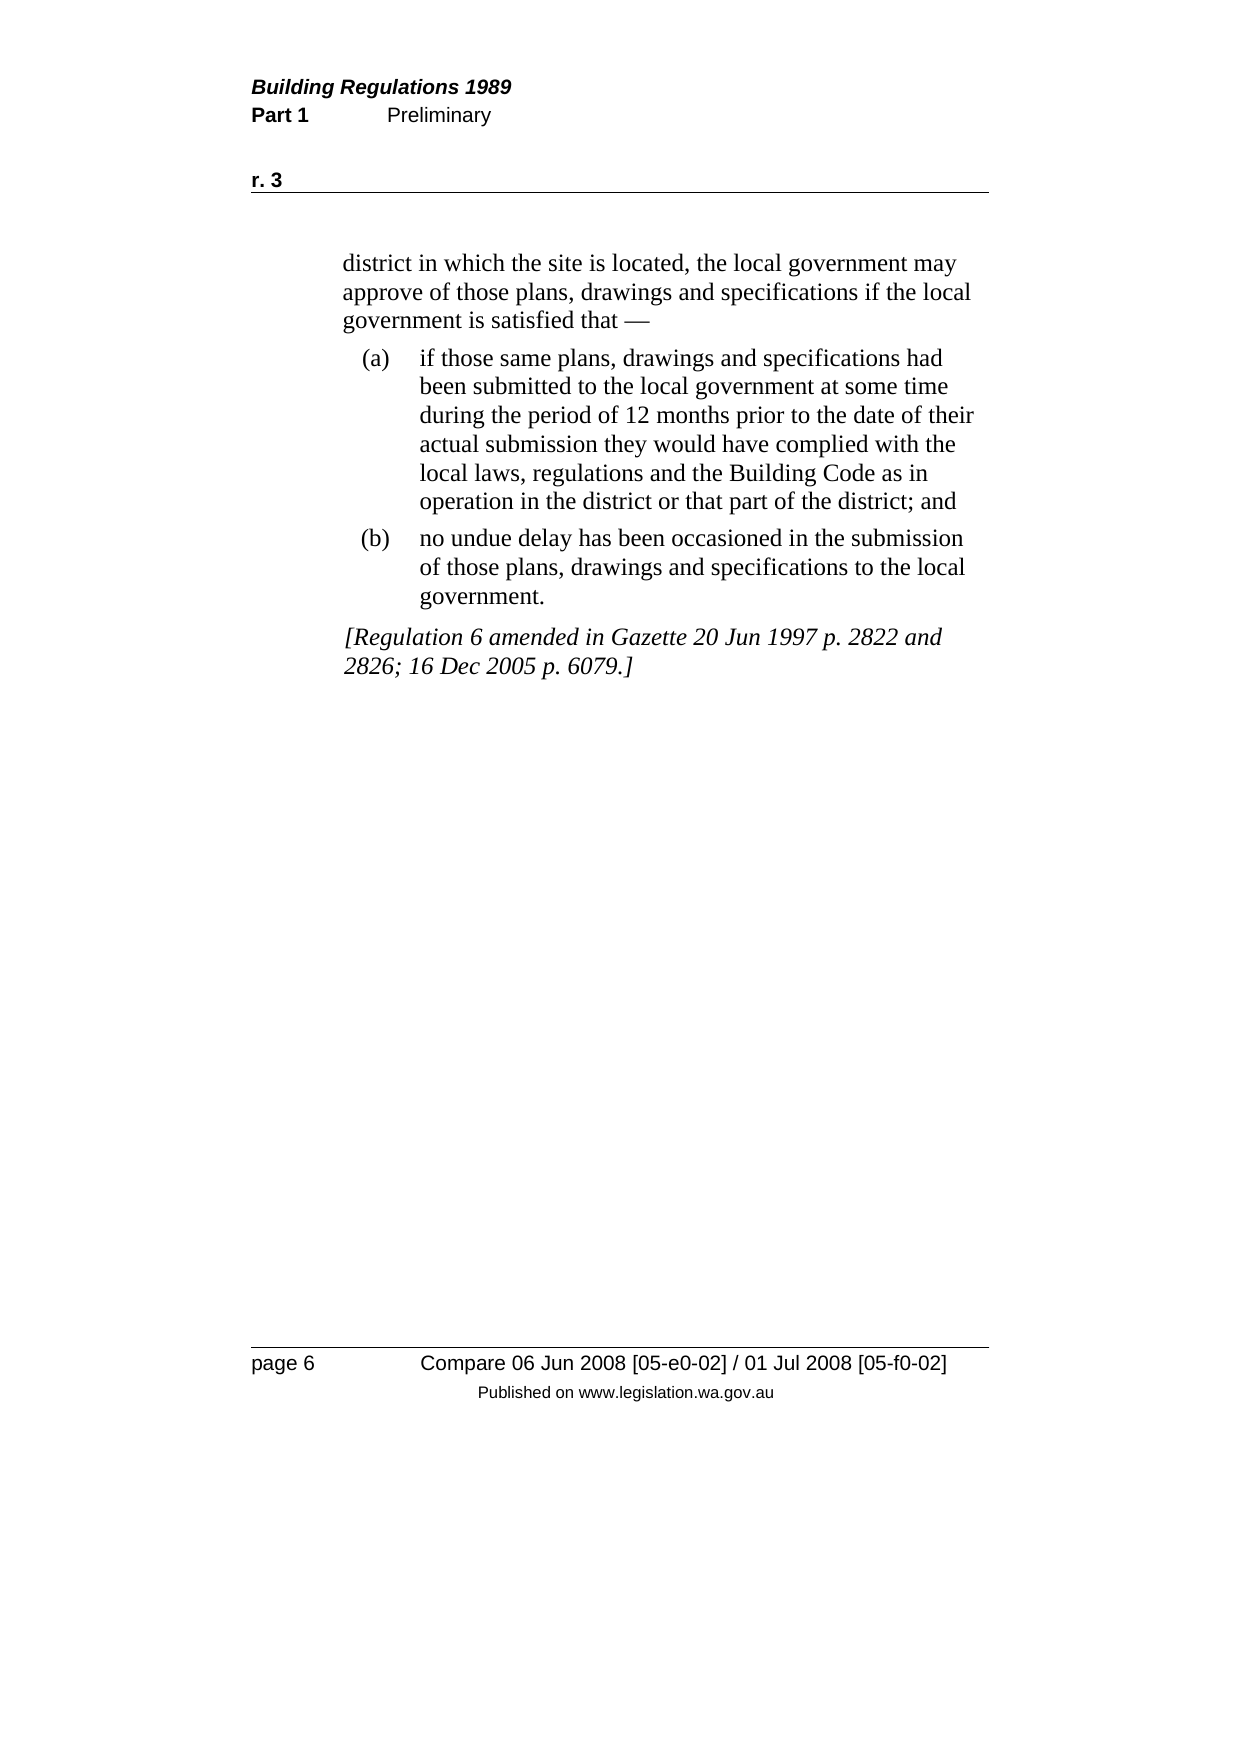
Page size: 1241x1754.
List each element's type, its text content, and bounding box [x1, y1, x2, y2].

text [251, 248, 989, 334]
text [Regulation 6 amended in Gazette 20 Jun 1997 p. 2822 and 2826; 16 Dec 2005 p. 6079.] [251, 622, 989, 680]
text (b) no undue delay has been occasioned in the submission of those plans, drawings and specifications to the local government. [251, 523, 989, 610]
text (a) if those same plans, drawings and specifications had been submitted to the local government at some time during the period of 12 months prior to the date of their actual submission they would have complied with the local laws, regulations and the Building Code as in operation in the district or that part of the district; and [251, 343, 989, 515]
